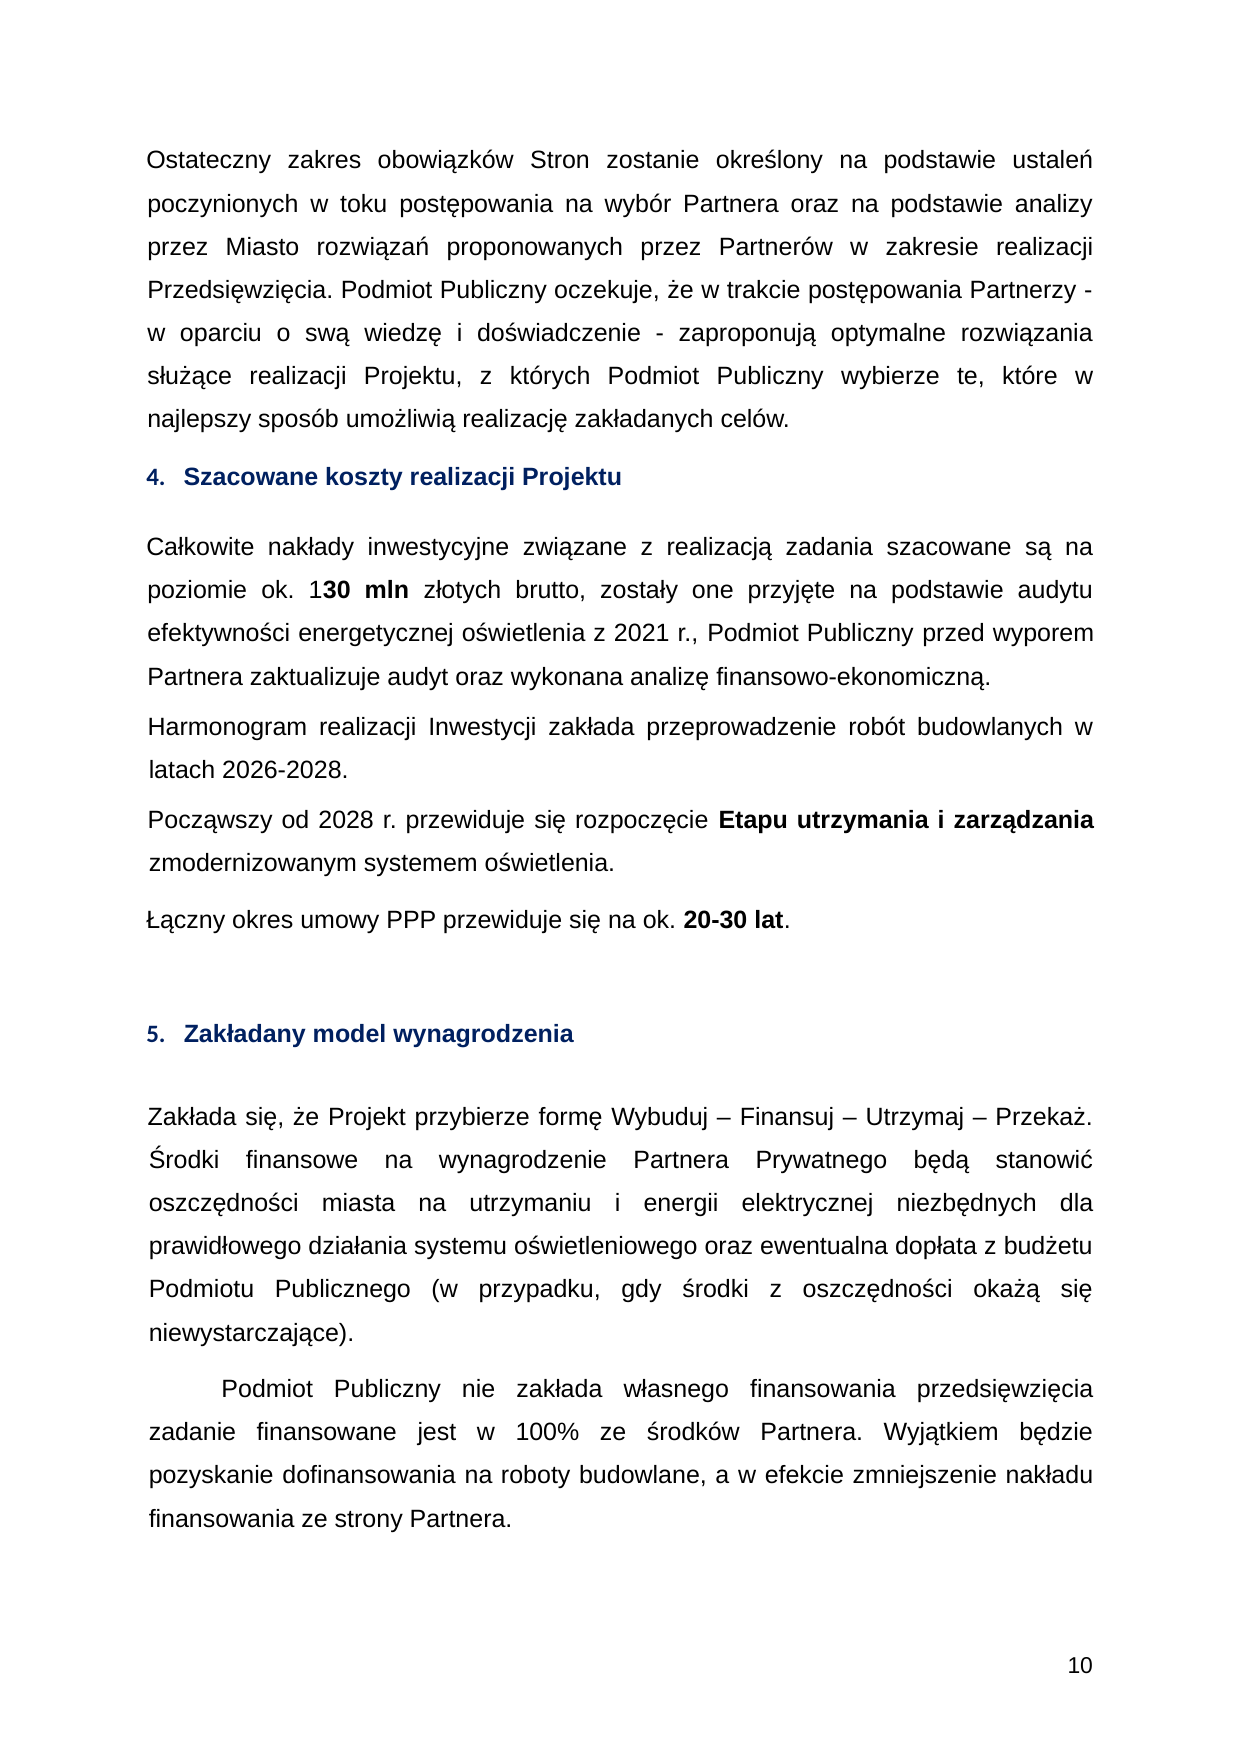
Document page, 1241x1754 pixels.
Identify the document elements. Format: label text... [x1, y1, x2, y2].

subtitle Szacowane koszty realizacji Projektu [146, 461, 1142, 491]
text Całkowite nakłady inwestycyjne związane z realizacją zadania szacowane są na poziomie ok. 130 mln złotych brutto, zostały one przyjęte na podstawie audytu efektywności energetycznej oświetlenia z 2021 r., Podmiot Publiczny przed wyporem Partnera zaktualizuje audyt oraz wykonana analizę finansowo-ekonomiczną. [146, 532, 1094, 690]
text Podmiot Publiczny nie zakłada własnego finansowania przedsięwzięcia zadanie finansowane jest w 100% ze środków Partnera. Wyjątkiem będzie pozyskanie dofinansowania na roboty budowlane, a w efekcie zmniejszenie nakładu finansowania ze strony Partnera. [147, 1374, 1094, 1532]
text Harmonogram realizacji Inwestycji zakłada przeprowadzenie robót budowlanych w latach 2026-2028. [147, 712, 1094, 784]
text Począwszy od 2028 r. przewiduje się rozpoczęcie Etapu utrzymania i zarządzania zmodernizowanym systemem oświetlenia. [147, 805, 1094, 877]
text Ostateczny zakres obowiązków Stron zostanie określony na podstawie ustaleń poczynionych w toku postępowania na wybór Partnera oraz na podstawie analizy przez Miasto rozwiązań proponowanych przez Partnerów w zakresie realizacji Przedsięwzięcia. Podmiot Publiczny oczekuje, że w trakcie postępowania Partnerzy - w oparciu o swą wiedzę i doświadczenie - zaproponują optymalne rozwiązania służące realizacji Projektu, z których Podmiot Publiczny wybierze te, które w najlepszy sposób umożliwią realizację zakładanych celów. [146, 146, 1094, 433]
subtitle Zakładany model wynagrodzenia [146, 1018, 1142, 1049]
text Łączny okres umowy PPP przewiduje się na ok. 20-30 lat. [146, 905, 1094, 934]
text Zakłada się, że Projekt przybierze formę Wybuduj – Finansuj – Utrzymaj – Przekaż. Środki finansowe na wynagrodzenie Partnera Prywatnego będą stanowić oszczędności miasta na utrzymaniu i energii elektrycznej niezbędnych dla prawidłowego działania systemu oświetleniowego oraz ewentualna dopłata z budżetu Podmiotu Publicznego (w przypadku, gdy środki z oszczędności okażą się niewystarczające). [147, 1102, 1094, 1346]
